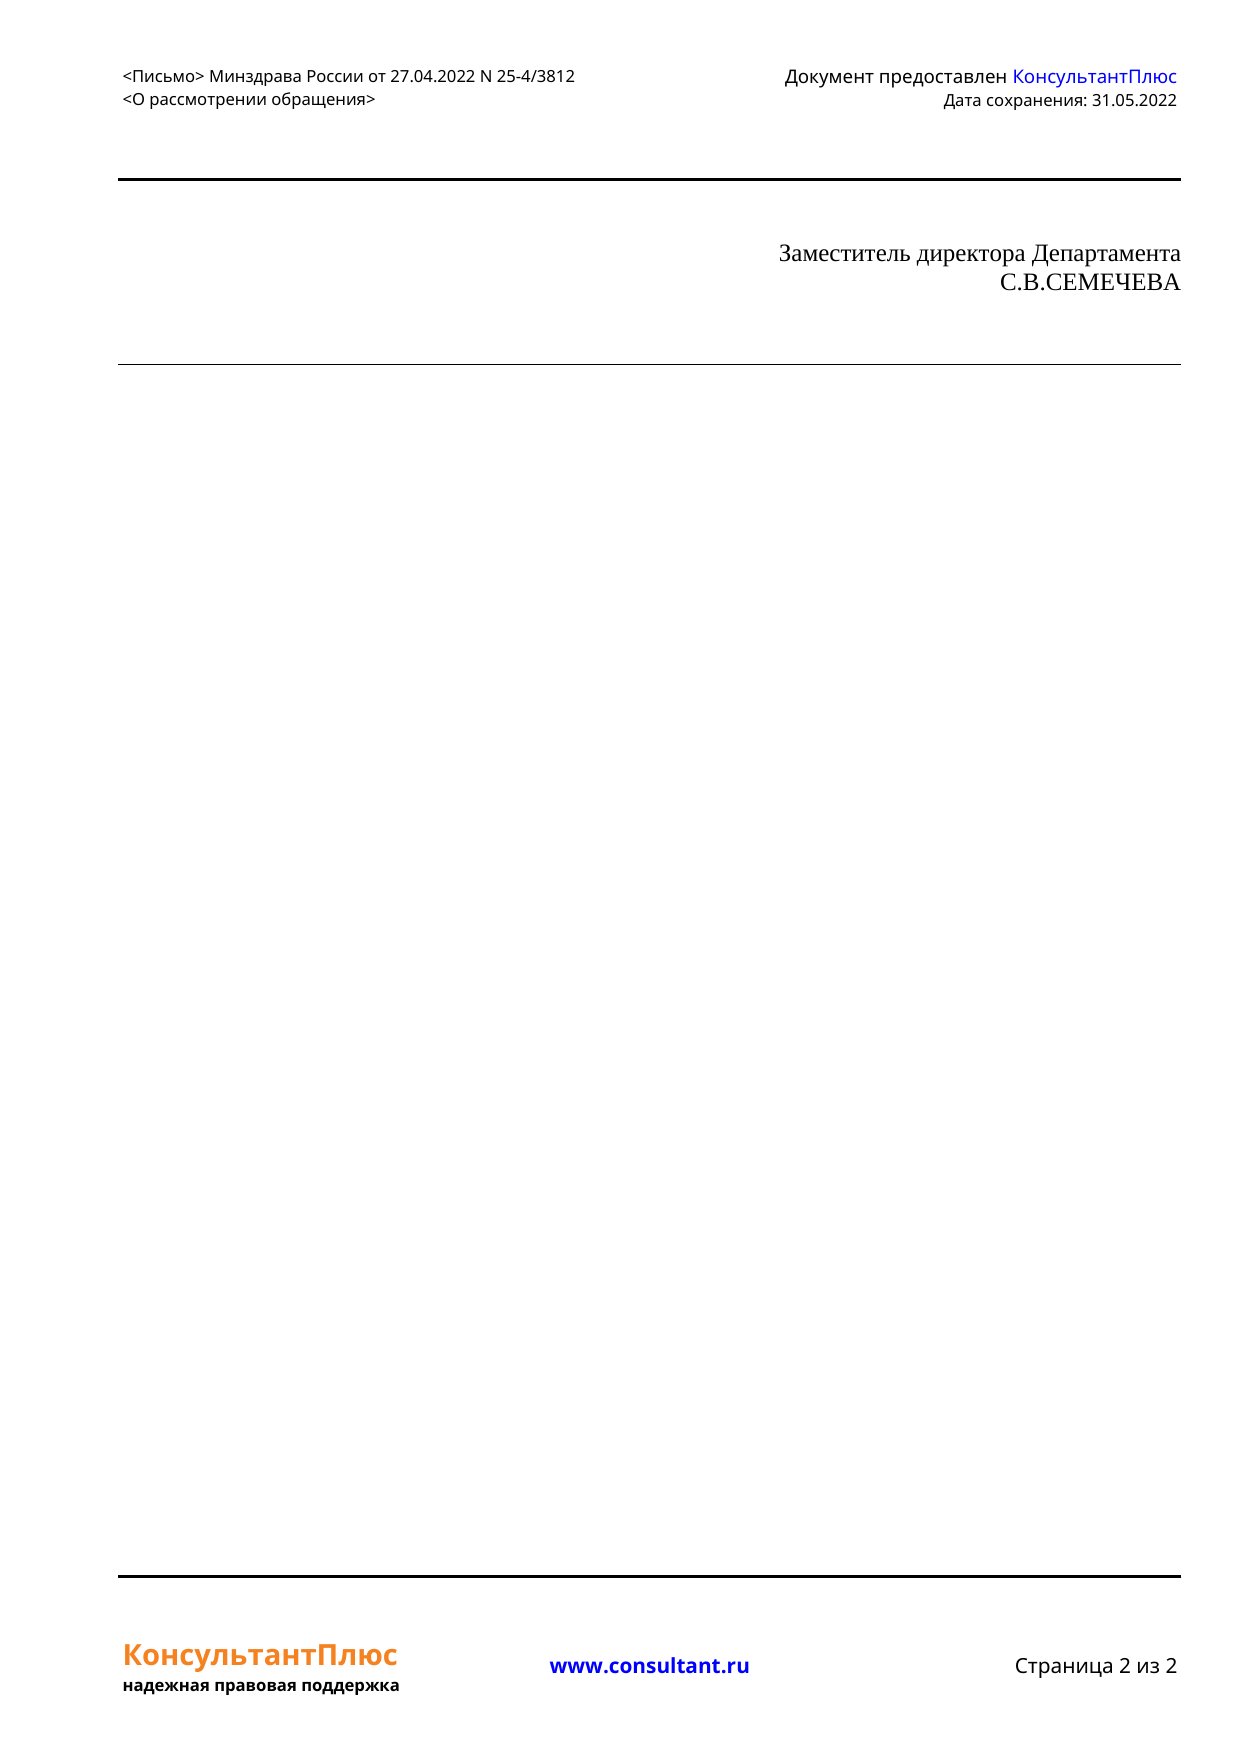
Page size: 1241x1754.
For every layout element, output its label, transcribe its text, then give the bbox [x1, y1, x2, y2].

text С.В.СЕМЕЧЕВА [118, 267, 1181, 296]
text Заместитель директора Департамента [118, 238, 1181, 267]
